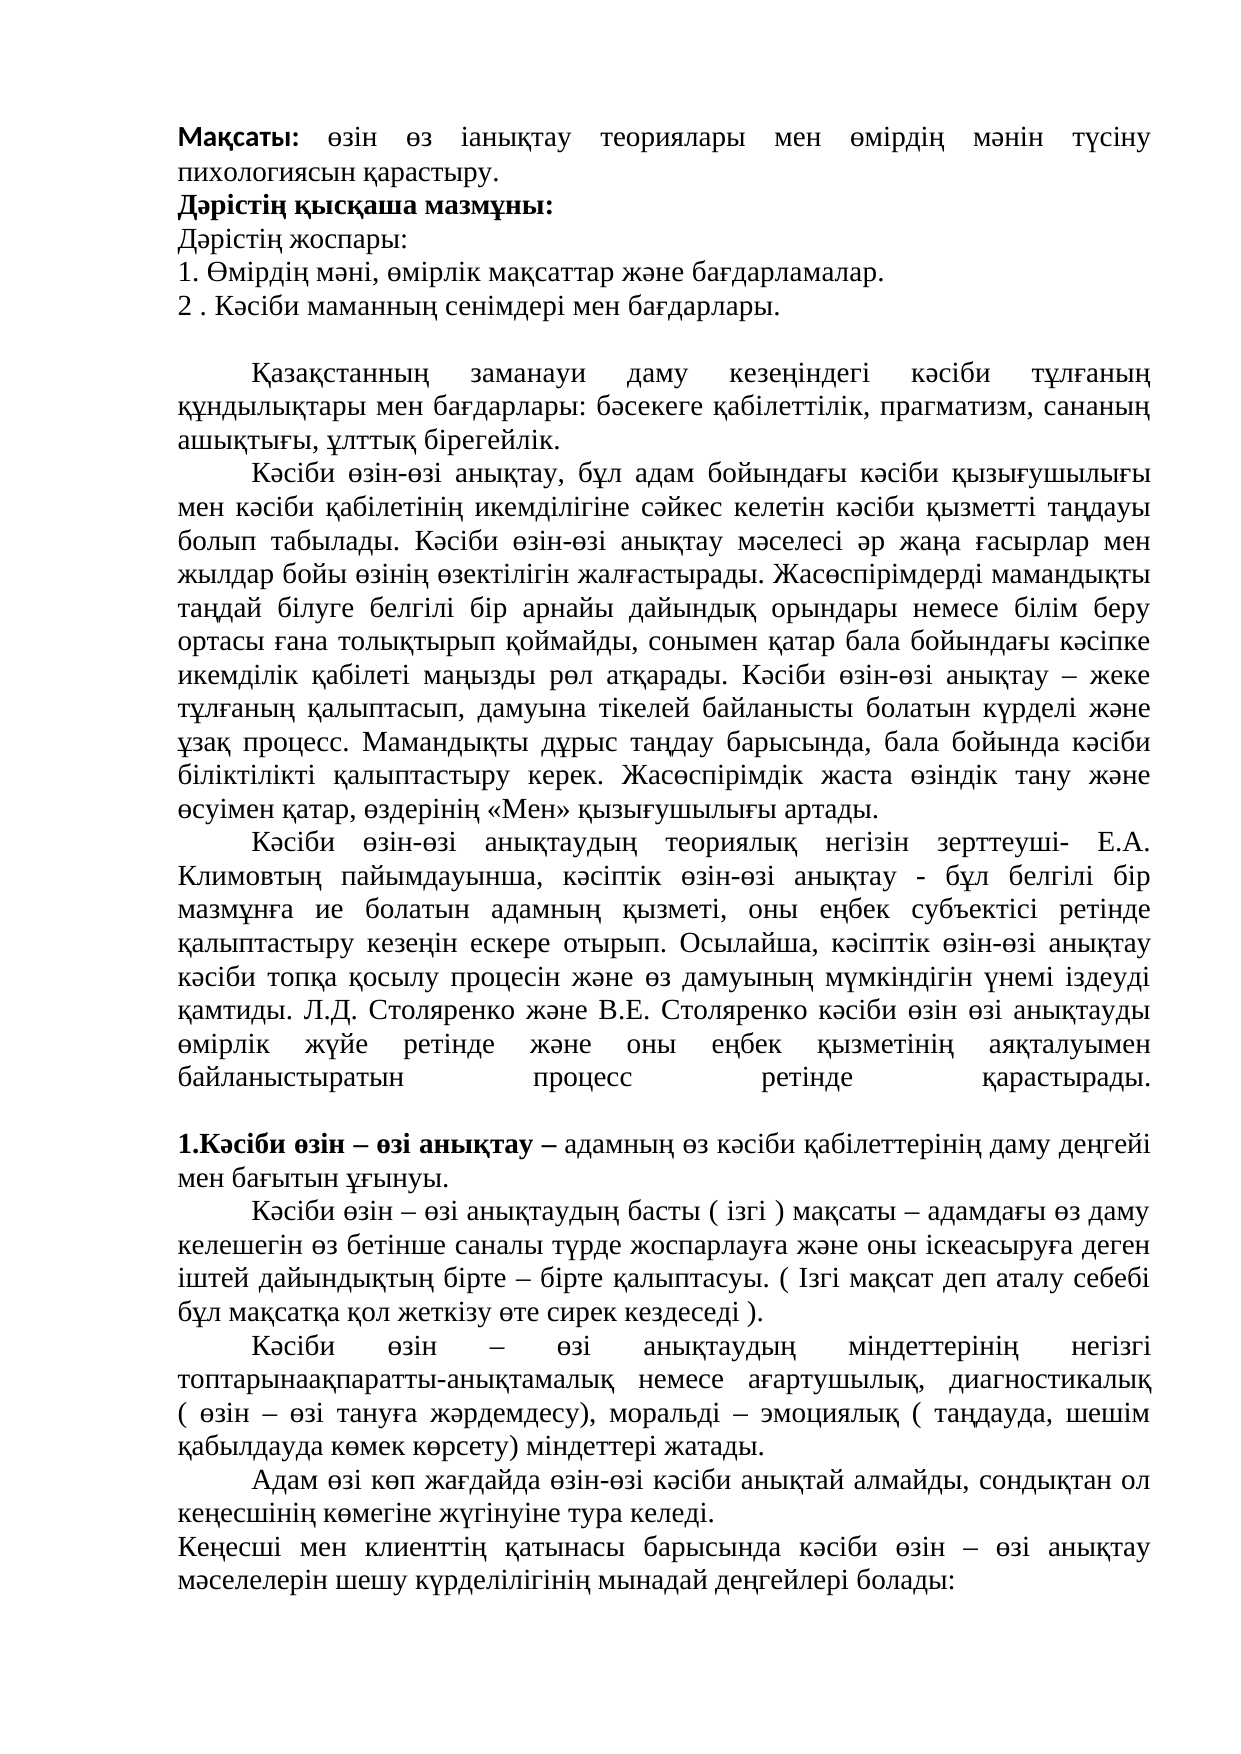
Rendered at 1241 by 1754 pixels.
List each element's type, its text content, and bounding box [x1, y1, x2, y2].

text Дәрістің қысқаша мазмұны: [177, 187, 1152, 221]
text Кәсіби өзін – өзі анықтаудың міндеттерінің негізгі топтарынаақпаратты-анықтамалық немесе ағартушылық, диагностикалық ( өзін – өзі тануға жәрдемдесу), моральді – эмоциялық ( таңдауда, шешім қабылдауда көмек көрсету) міндеттері жатады. [177, 1328, 1152, 1462]
text Кеңесші мен клиенттің қатынасы барысында кәсіби өзін – өзі анықтау мәселелерін шешу күрделілігінің мынадай деңгейлері болады: [177, 1529, 1152, 1596]
text 2 . Кәсіби маманның сенімдері мен бағдарлары. [177, 288, 1152, 321]
text Адам өзі көп жағдайда өзін-өзі кәсіби анықтай алмайды, сондықтан ол кеңесшінің көмегіне жүгінуіне тура келеді. [177, 1462, 1152, 1529]
text Қазақстанның заманауи даму кезеңіндегі кәсіби тұлғаның құндылықтары мен бағдарлары: бәсекеге қабілеттілік, прагматизм, сананың ашықтығы, ұлттық бірегейлік. [177, 355, 1152, 456]
text Кәсіби өзін-өзі анықтаудың теориялық негізін зерттеуші- Е.А. Климовтың пайымдауынша, кәсіптік өзін-өзі анықтау - бұл белгілі бір мазмұнға ие болатын адамның қызметі, оны еңбек субъектісі ретінде қалыптастыру кезеңін ескере отырып. Осылайша, кәсіптік өзін-өзі анықтау кәсіби топқа қосылу процесін және өз дамуының мүмкіндігін үнемі іздеуді қамтиды. Л.Д. Столяренко және В.Е. Столяренко кәсіби өзін өзі анықтауды өмірлік жүйе ретінде және оны еңбек қызметінің аяқталуымен байланыстыратын процесс ретінде қарастырады. 1.Кәсіби өзін – өзі анықтау – адамның өз кәсіби қабілеттерінің даму деңгейі мен бағытын ұғынуы. [177, 824, 1152, 1193]
text 1. Өмірдің мәні, өмірлік мақсаттар және бағдарламалар. [177, 254, 1152, 288]
text Кәсіби өзін – өзі анықтаудың басты ( ізгі ) мақсаты – адамдағы өз даму келешегін өз бетінше саналы түрде жоспарлауға және оны іскеасыруға деген іштей дайындықтың бірте – бірте қалыптасуы. ( Ізгі мақсат деп аталу себебі бұл мақсатқа қол жеткізу өте сирек кездеседі ). [177, 1193, 1152, 1328]
text Мақсаты: өзін өз іанықтау теориялары мен өмірдің мәнін түсіну пихологиясын қарастыру. [177, 118, 1152, 187]
text Дәрістің жоспары: [177, 221, 1152, 254]
text Кәсіби өзін-өзі анықтау, бұл адам бойындағы кәсіби қызығушылығы мен кәсіби қабілетінің икемділігіне сәйкес келетін кәсіби қызметті таңдауы болып табылады. Кәсіби өзін-өзі анықтау мәселесі әр жаңа ғасырлар мен жылдар бойы өзінің өзектілігін жалғастырады. Жасөспірімдерді мамандықты таңдай білуге белгілі бір арнайы дайындық орындары немесе білім беру ортасы ғана толықтырып қоймайды, сонымен қатар бала бойындағы кәсіпке икемділік қабілеті маңызды рөл атқарады. Кәсіби өзін-өзі анықтау – жеке тұлғаның қалыптасып, дамуына тікелей байланысты болатын күрделі және ұзақ процесс. Мамандықты дұрыс таңдау барысында, бала бойында кәсіби біліктілікті қалыптастыру керек. Жасөспірімдік жаста өзіндік тану және өсуімен қатар, өздерінің «Мен» қызығушылығы артады. [177, 456, 1152, 824]
